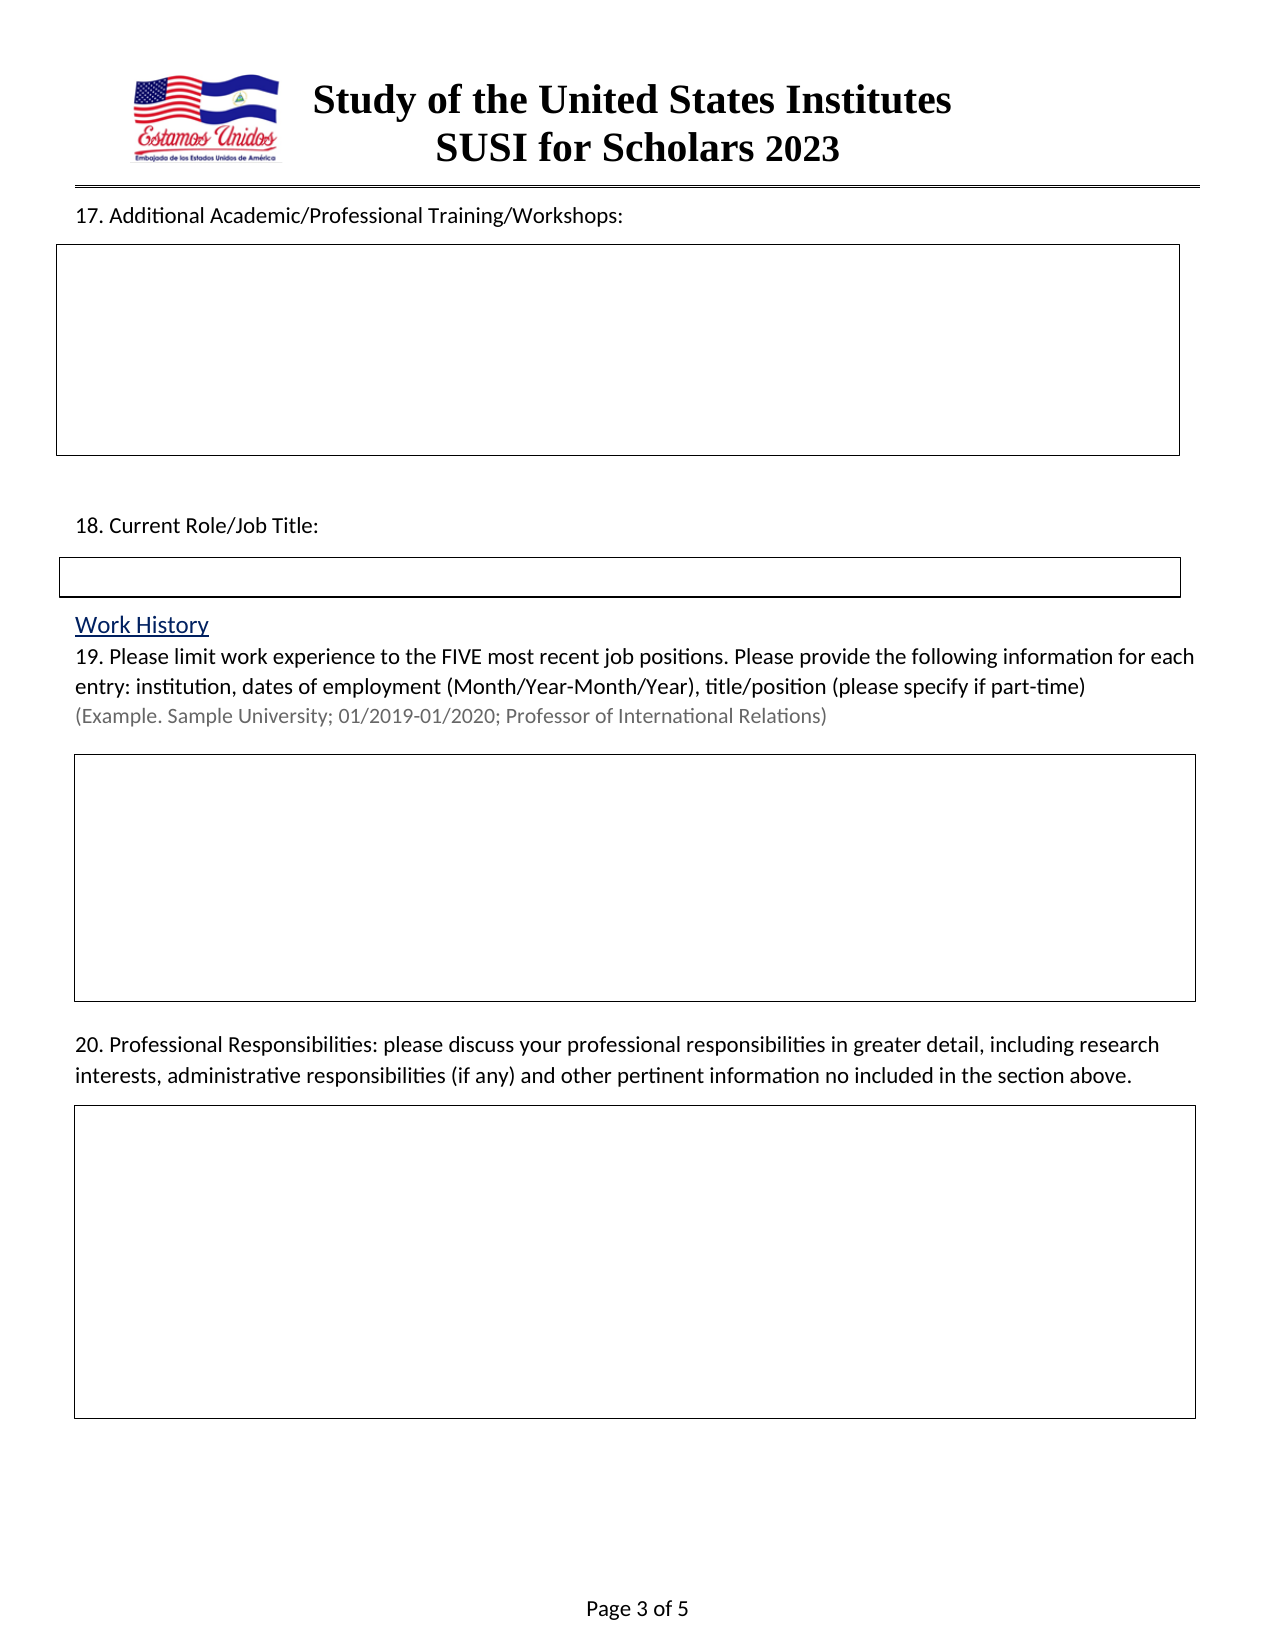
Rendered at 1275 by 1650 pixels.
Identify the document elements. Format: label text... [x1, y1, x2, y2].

text Work History 19. Please limit work experience to the FIVE most recent job positions. Please provide the following information for each entry: institution, dates of employment (Month/Year-Month/Year), title/position (please specify if part-time) (Example. Sample University; 01/2019-01/2020; Professor of International Relations) [75, 542, 1200, 729]
text 20. Professional Responsibilities: please discuss your professional responsibilities in greater detail, including research interests, administrative responsibilities (if any) and other pertinent information no included in the section above. [75, 748, 1200, 1089]
picture [129, 74, 283, 162]
text 17. Additional Academic/Professional Training/Workshops: [75, 201, 1200, 229]
text 18. Current Role/Job Title: [75, 511, 1200, 539]
